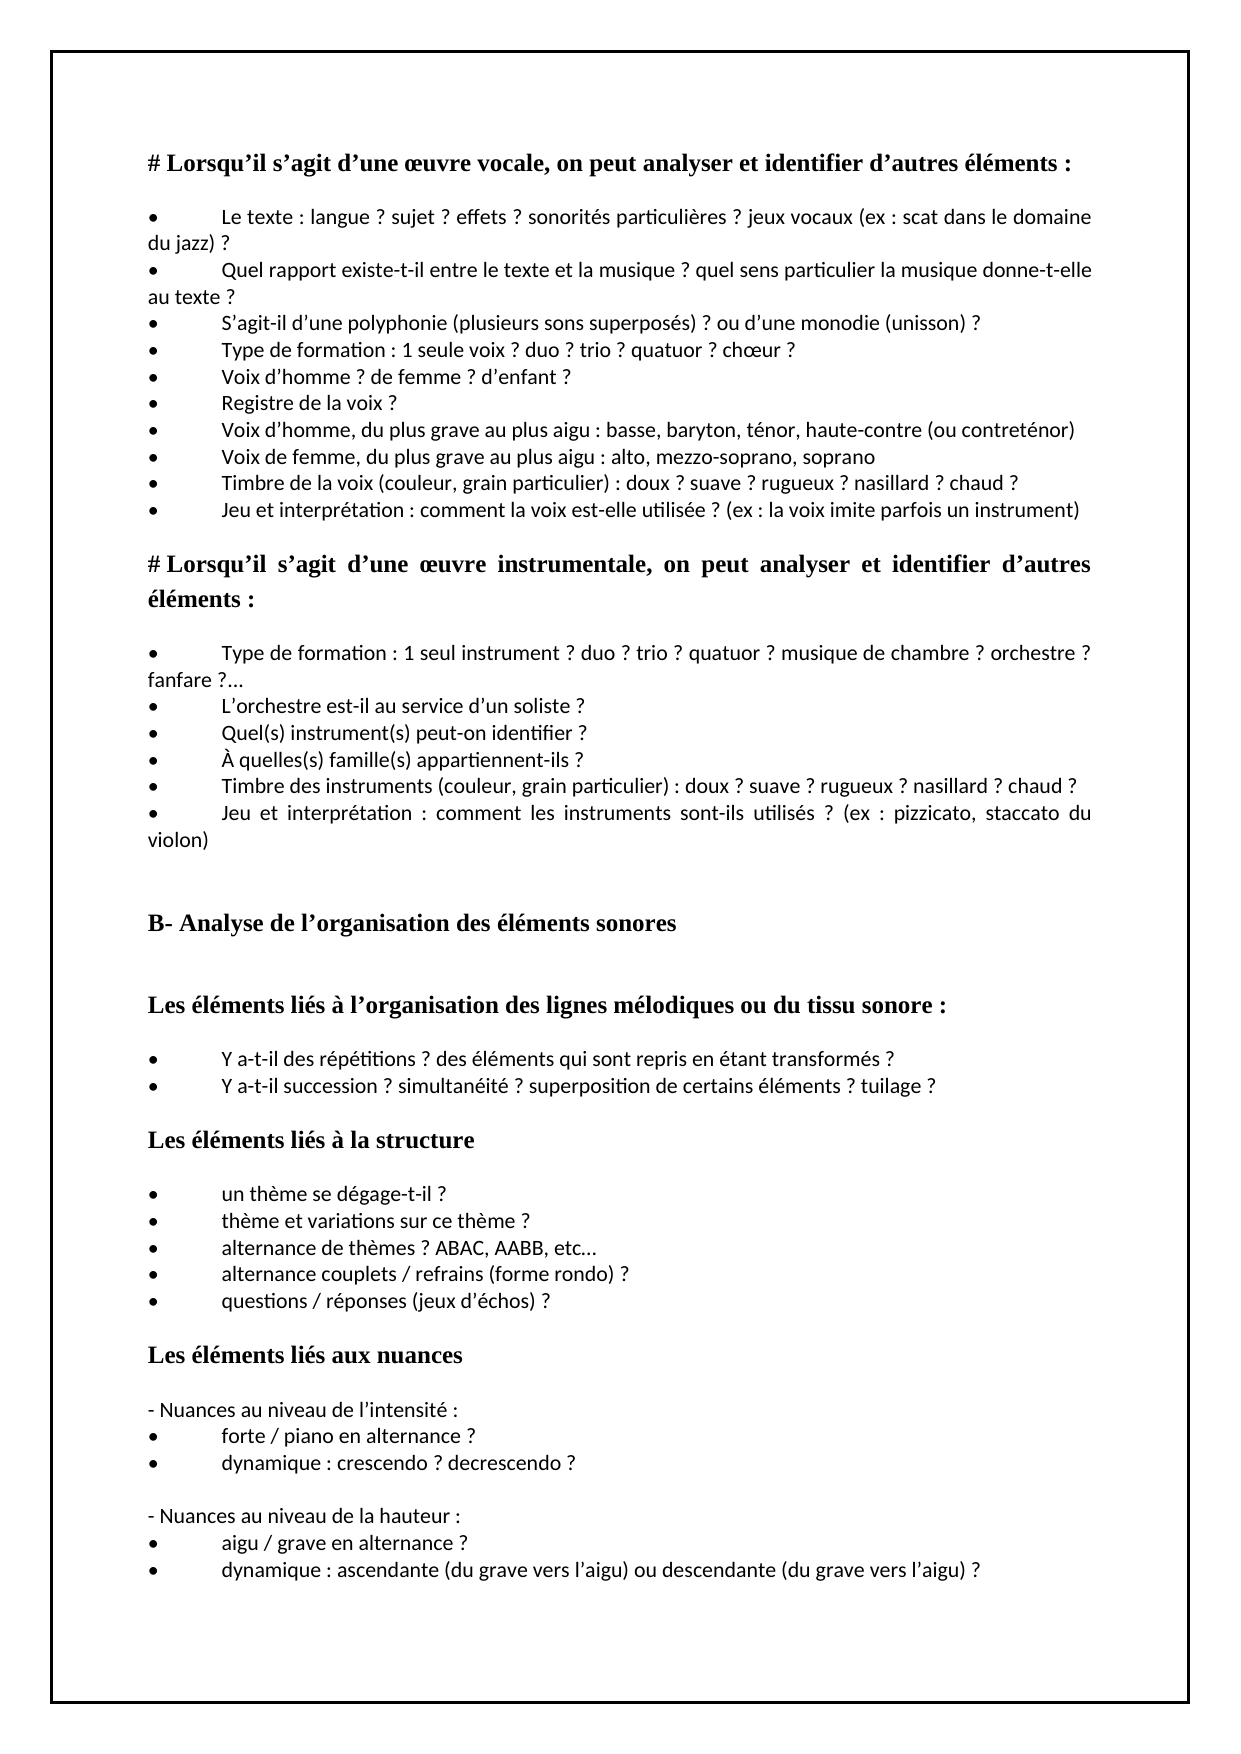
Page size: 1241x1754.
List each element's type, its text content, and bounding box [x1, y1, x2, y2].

text - Nuances au niveau de l’intensité : [148, 1396, 1093, 1423]
text • alternance couplets / refrains (forme rondo) ? [148, 1261, 1093, 1287]
text • dynamique : ascendante (du grave vers l’aigu) ou descendante (du grave vers l’aigu) ? [148, 1556, 1093, 1583]
text • aigu / grave en alternance ? [148, 1529, 1093, 1556]
text • S’agit-il d’une polyphonie (plusieurs sons superposés) ? ou d’une monodie (unisson) ? [148, 309, 1093, 336]
text Les éléments liés aux nuances [148, 1341, 1093, 1369]
text • Quel(s) instrument(s) peut-on identifier ? [148, 719, 1093, 746]
text • Jeu et interprétation : comment la voix est-elle utilisée ? (ex : la voix imite parfois un instrument) [148, 496, 1093, 523]
text # Lorsqu’il s’agit d’une œuvre instrumentale, on peut analyser et identifier d’autres éléments : [148, 549, 1093, 613]
text • questions / réponses (jeux d’échos) ? [148, 1287, 1093, 1314]
text • Timbre des instruments (couleur, grain particulier) : doux ? suave ? rugueux ? nasillard ? chaud ? [148, 773, 1093, 799]
text • Registre de la voix ? [148, 389, 1093, 416]
text • Voix d’homme, du plus grave au plus aigu : basse, baryton, ténor, haute-contre (ou contreténor) [148, 416, 1093, 443]
text B- Analyse de l’organisation des éléments sonores [148, 908, 1093, 937]
text • Y a-t-il des répétitions ? des éléments qui sont repris en étant transformés ? [148, 1045, 1093, 1072]
text • Type de formation : 1 seul instrument ? duo ? trio ? quatuor ? musique de chambre ? orchestre ? fanfare ?... [148, 639, 1093, 693]
text • dynamique : crescendo ? decrescendo ? [148, 1449, 1093, 1476]
text • Voix d’homme ? de femme ? d’enfant ? [148, 363, 1093, 389]
text • un thème se dégage-t-il ? [148, 1181, 1093, 1207]
text - Nuances au niveau de la hauteur : [148, 1503, 1093, 1529]
text • Type de formation : 1 seule voix ? duo ? trio ? quatuor ? chœur ? [148, 336, 1093, 363]
text • alternance de thèmes ? ABAC, AABB, etc… [148, 1234, 1093, 1261]
text Les éléments liés à la structure [148, 1125, 1093, 1154]
text • À quelles(s) famille(s) appartiennent-ils ? [148, 746, 1093, 773]
text # Lorsqu’il s’agit d’une œuvre vocale, on peut analyser et identifier d’autres éléments : [148, 148, 1093, 176]
text • Y a-t-il succession ? simultanéité ? superposition de certains éléments ? tuilage ? [148, 1072, 1093, 1099]
text • forte / piano en alternance ? [148, 1423, 1093, 1449]
text • Quel rapport existe-t-il entre le texte et la musique ? quel sens particulier la musique donne-t-elle au texte ? [148, 256, 1093, 309]
text • L’orchestre est-il au service d’un soliste ? [148, 693, 1093, 719]
text • Jeu et interprétation : comment les instruments sont-ils utilisés ? (ex : pizzicato, staccato du violon) [148, 799, 1093, 853]
text • Voix de femme, du plus grave au plus aigu : alto, mezzo-soprano, soprano [148, 443, 1093, 469]
text • thème et variations sur ce thème ? [148, 1207, 1093, 1234]
text • Le texte : langue ? sujet ? effets ? sonorités particulières ? jeux vocaux (ex : scat dans le domaine du jazz) ? [148, 203, 1093, 256]
text Les éléments liés à l’organisation des lignes mélodiques ou du tissu sonore : [148, 990, 1093, 1019]
text • Timbre de la voix (couleur, grain particulier) : doux ? suave ? rugueux ? nasillard ? chaud ? [148, 469, 1093, 496]
